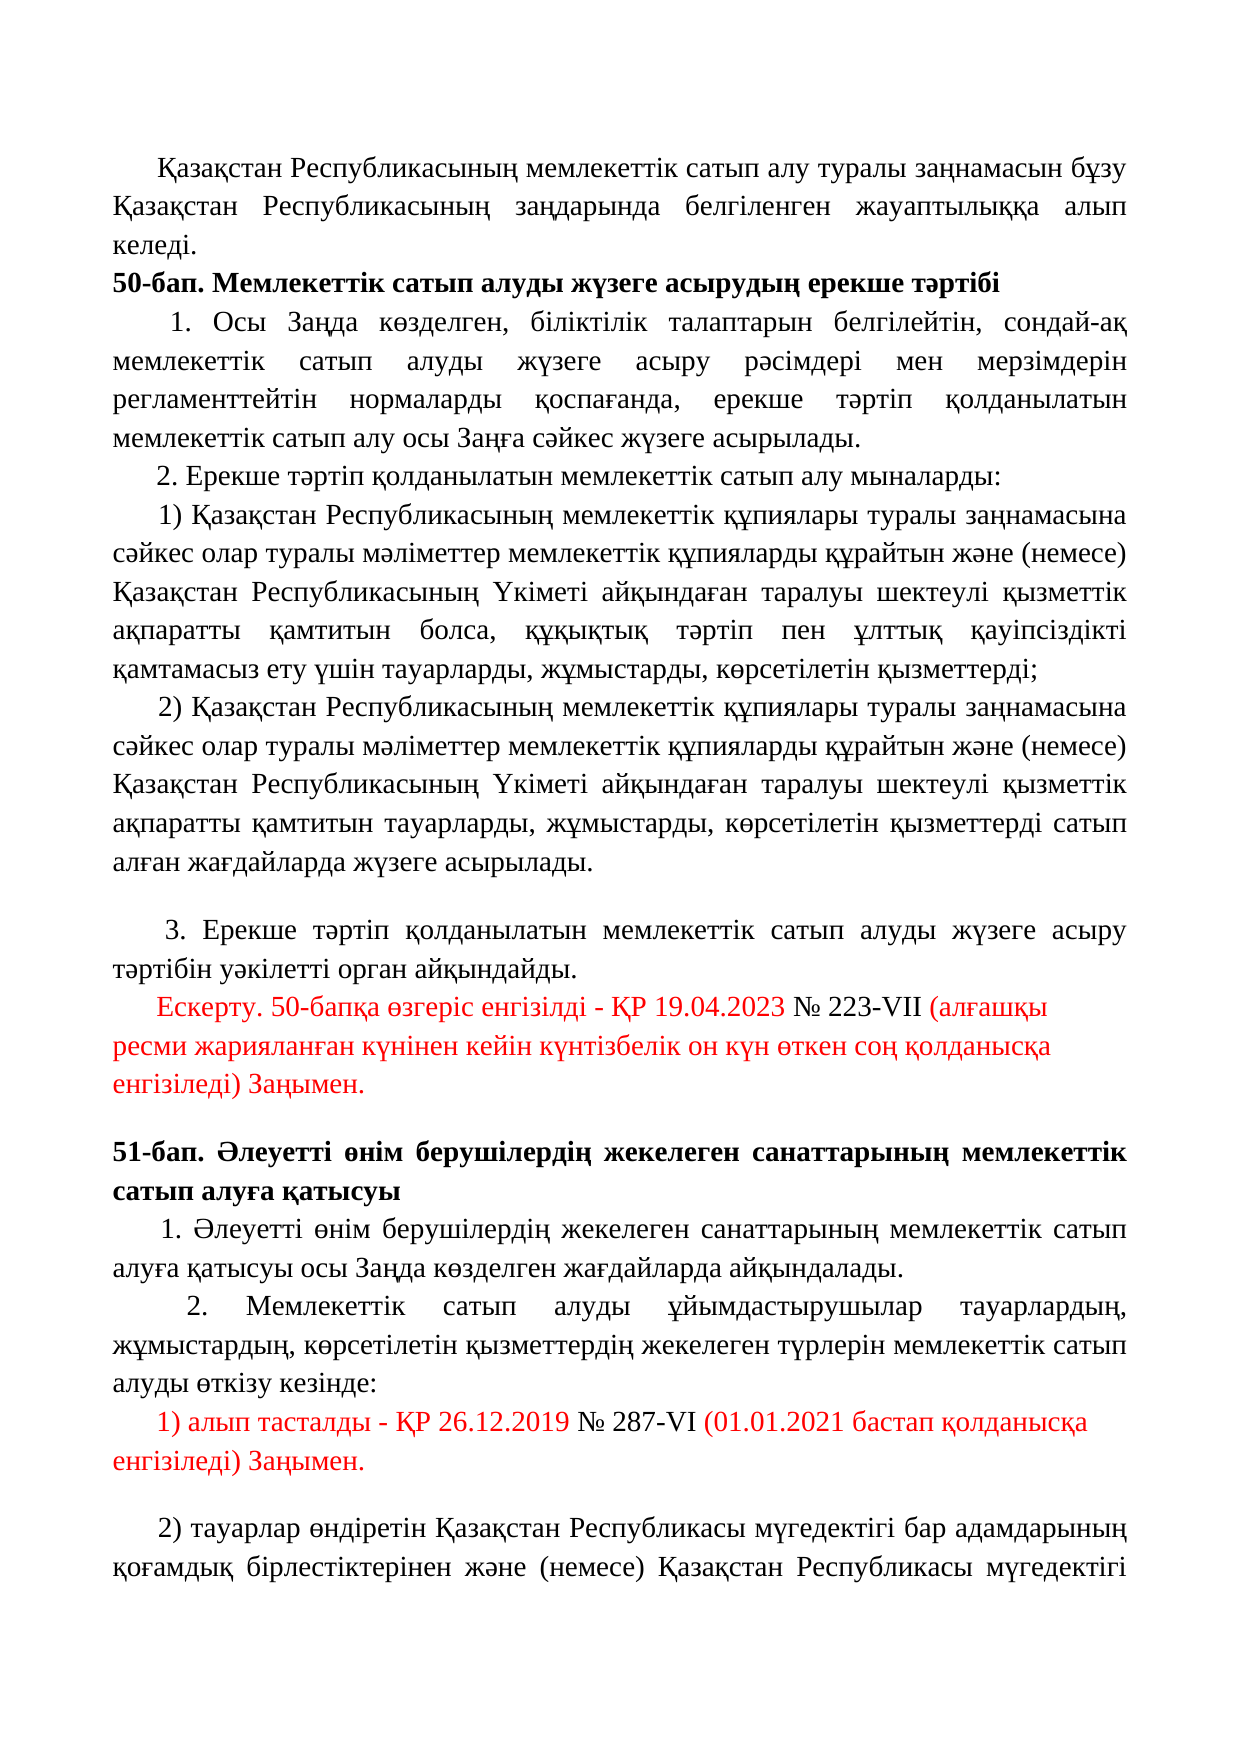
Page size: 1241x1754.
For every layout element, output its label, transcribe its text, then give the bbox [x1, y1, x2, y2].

text 1) алып тасталды - ҚР 26.12.2019 № 287-VІ (01.01.2021 бастап қолданысқа енгізіледі) Заңымен. [112, 1404, 1128, 1506]
text 50-бап. Мемлекеттік сатып алуды жүзеге асырудың ерекше тәртібі [112, 266, 1128, 299]
text Ескерту. 50-бапқа өзгеріс енгізілді - ҚР 19.04.2023 № 223-VII (алғашқы ресми жарияланған күнінен кейін күнтізбелік он күн өткен соң қолданысқа енгізіледі) Заңымен. [112, 989, 1128, 1130]
text 3. Ерекше тәртіп қолданылатын мемлекеттік сатып алуды жүзеге асыру тәртібін уәкілетті орган айқындайды. [112, 912, 1128, 984]
text 1. Әлеуетті өнім берушілердің жекелеген санаттарының мемлекеттік сатып алуға қатысуы осы Заңда көзделген жағдайларда айқындалады. [112, 1211, 1128, 1283]
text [112, 1510, 1128, 1582]
text 2. Мемлекеттік сатып алуды ұйымдастырушылар тауарлардың, жұмыстардың, көрсетілетін қызметтердің жекелеген түрлерін мемлекеттік сатып алуды өткізу кезінде: [112, 1288, 1128, 1399]
text 2) Қазақстан Республикасының мемлекеттік құпиялары туралы заңнамасына сәйкес олар туралы мәліметтер мемлекеттік құпияларды құрайтын және (немесе) Қазақстан Республикасының Үкіметі айқындаған таралуы шектеулі қызметтік ақпаратты қамтитын тауарларды, жұмыстарды, көрсетілетін қызметтерді сатып алған жағдайларда жүзеге асырылады. [112, 689, 1128, 877]
text 51-бап. Әлеуетті өнім берушілердің жекелеген санаттарының мемлекеттік сатып алуға қатысуы [112, 1134, 1128, 1206]
text Қазақстан Республикасының мемлекеттік сатып алу туралы заңнамасын бұзу Қазақстан Республикасының заңдарында белгіленген жауаптылыққа алып келеді. [112, 150, 1128, 261]
text 1) Қазақстан Республикасының мемлекеттік құпиялары туралы заңнамасына сәйкес олар туралы мәліметтер мемлекеттік құпияларды құрайтын және (немесе) Қазақстан Республикасының Үкіметі айқындаған таралуы шектеулі қызметтік ақпаратты қамтитын болса, құқықтық тәртіп пен ұлттық қауіпсіздікті қамтамасыз ету үшін тауарларды, жұмыстарды, көрсетілетін қызметтерді; [112, 497, 1128, 684]
text 1. Осы Заңда көзделген, біліктілік талаптарын белгілейтін, сондай-ақ мемлекеттік сатып алуды жүзеге асыру рәсімдері мен мерзімдерін регламенттейтін нормаларды қоспағанда, ерекше тәртіп қолданылатын мемлекеттік сатып алу осы Заңға сәйкес жүзеге асырылады. [112, 304, 1128, 453]
text 2. Ерекше тәртіп қолданылатын мемлекеттік сатып алу мыналарды: [112, 458, 1128, 492]
